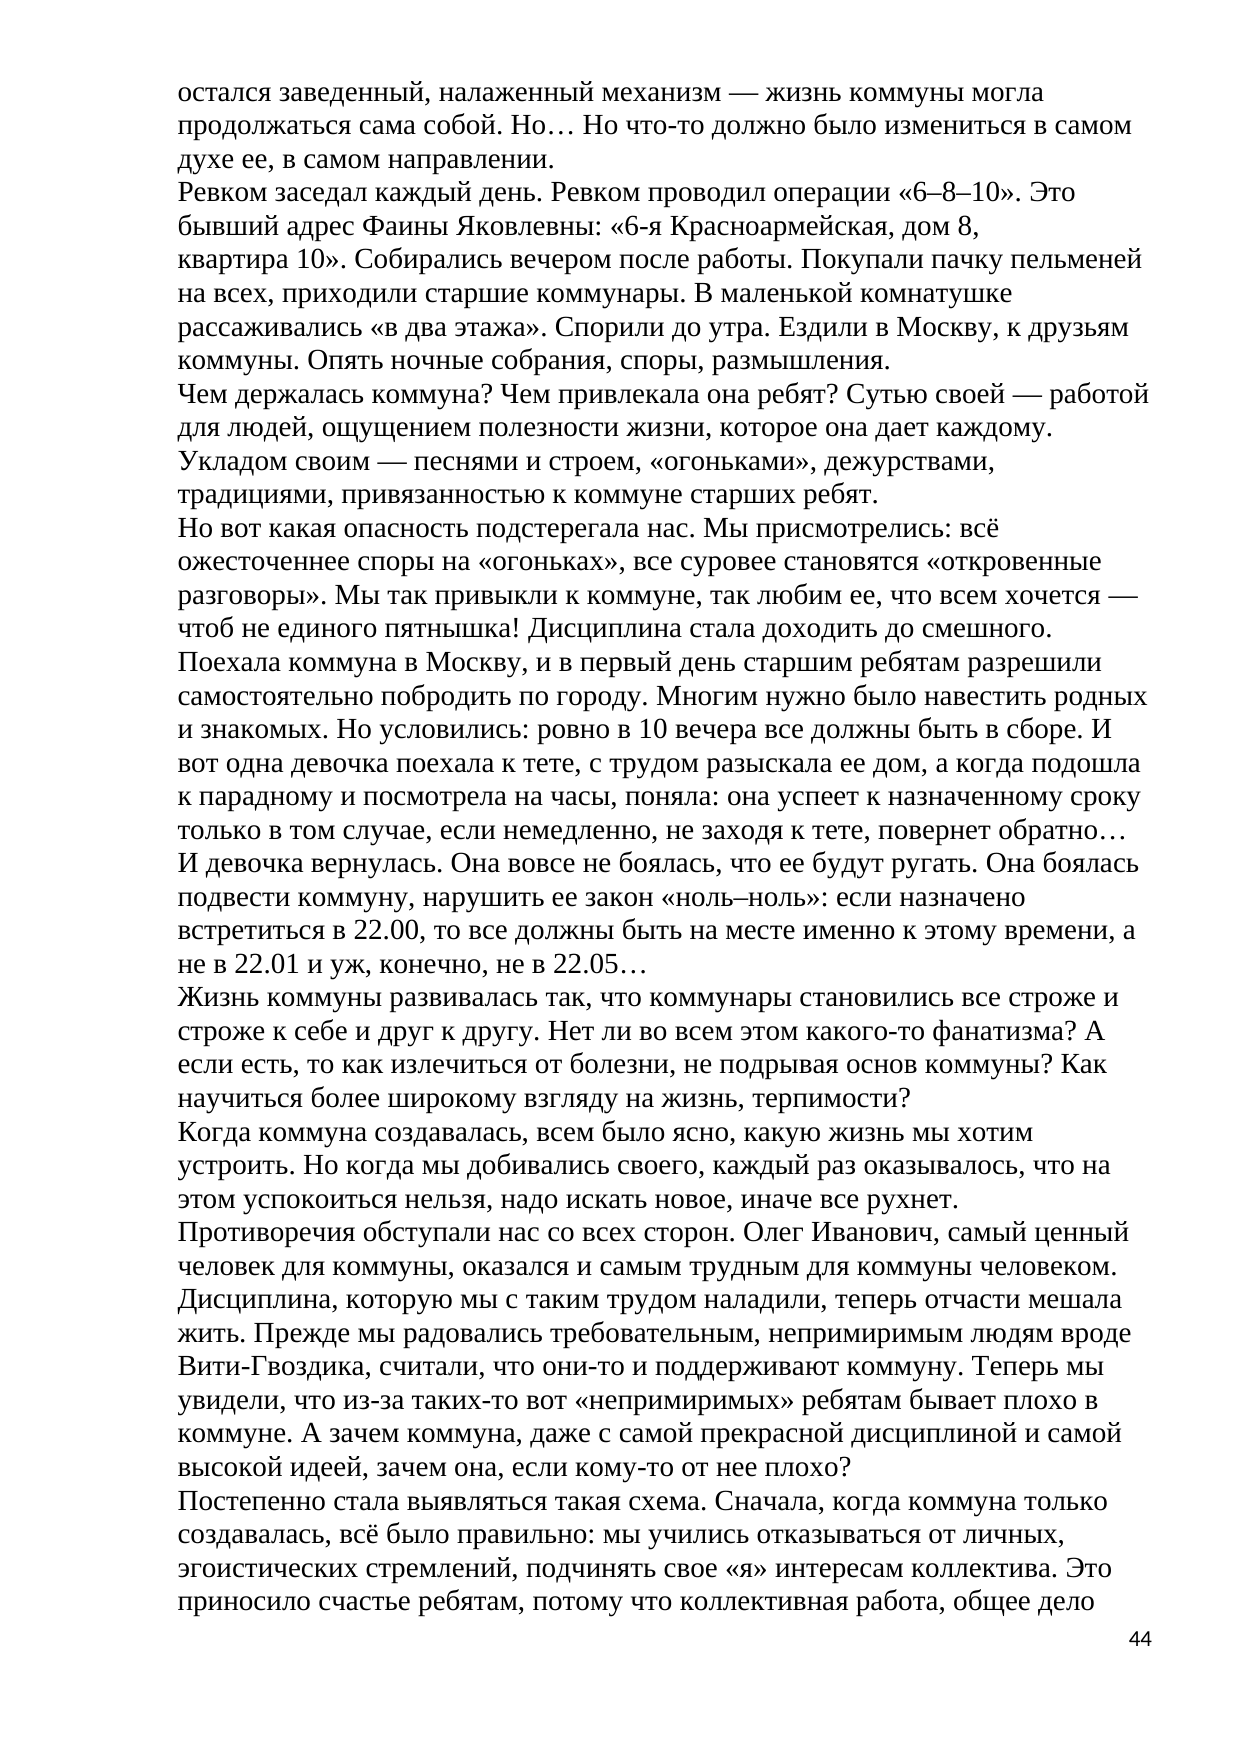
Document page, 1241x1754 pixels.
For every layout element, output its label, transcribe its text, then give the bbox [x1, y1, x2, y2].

text Противоречия обступали нас со всех сторон. Олег Иванович, самый ценный человек для коммуны, оказался и самым трудным для коммуны человеком. Дисциплина, которую мы с таким трудом наладили, теперь отчасти мешала жить. Прежде мы радовались требовательным, непримиримым людям вроде Вити-Гвоздика, считали, что они-то и поддерживают коммуну. Теперь мы увидели, что из-за таких-то вот «непримиримых» ребятам бывает плохо в коммуне. А зачем коммуна, даже с самой прекрасной дисциплиной и самой высокой идеей, зачем она, если кому-то от нее плохо? [177, 1214, 1152, 1483]
text Но вот какая опасность подстерегала нас. Мы присмотрелись: всё ожесточеннее споры на «огоньках», все суровее становятся «откровенные разговоры». Мы так привыкли к коммуне, так любим ее, что всем хочется — чтоб не единого пятнышка! Дисциплина стала доходить до смешного. Поехала коммуна в Москву, и в первый день старшим ребятам разрешили самостоятельно побродить по городу. Многим нужно было навестить родных и знакомых. Но условились: ровно в 10 вечера все должны быть в сборе. И вот одна девочка поехала к тете, с трудом разыскала ее дом, а когда подошла к парадному и посмотрела на часы, поняла: она успеет к назначенному сроку только в том случае, если немедленно, не заходя к тете, повернет обратно… И девочка вернулась. Она вовсе не боялась, что ее будут ругать. Она боялась подвести коммуну, нарушить ее закон «ноль–ноль»: если назначено встретиться в 22.00, то все должны быть на месте именно к этому времени, а не в 22.01 и уж, конечно, не в 22.05… [177, 510, 1152, 979]
text Чем держалась коммуна? Чем привлекала она ребят? Сутью своей — работой для людей, ощущением полезности жизни, которое она дает каждому. Укладом своим — песнями и строем, «огоньками», дежурствами, традициями, привязанностью к коммуне старших ребят. [177, 376, 1152, 510]
text Когда коммуна создавалась, всем было ясно, какую жизнь мы хотим устроить. Но когда мы добивались своего, каждый раз оказывалось, что на этом успокоиться нельзя, надо искать новое, иначе все рухнет. [177, 1114, 1152, 1214]
text Ревком заседал каждый день. Ревком проводил операции «6–8–10». Это бывший адрес Фаины Яковлевны: «6-я Красноармейская, дом 8, квартира 10». Собирались вечером после работы. Покупали пачку пельменей на всех, приходили старшие коммунары. В маленькой комнатушке рассаживались «в два этажа». Спорили до утра. Ездили в Москву, к друзьям коммуны. Опять ночные собрания, споры, размышления. [177, 174, 1152, 376]
text Жизнь коммуны развивалась так, что коммунары становились все строже и строже к себе и друг к другу. Нет ли во всем этом какого-то фанатизма? А если есть, то как излечиться от болезни, не подрывая основ коммуны? Как научиться более широкому взгляду на жизнь, терпимости? [177, 979, 1152, 1114]
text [177, 1483, 1152, 1617]
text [177, 74, 1152, 174]
